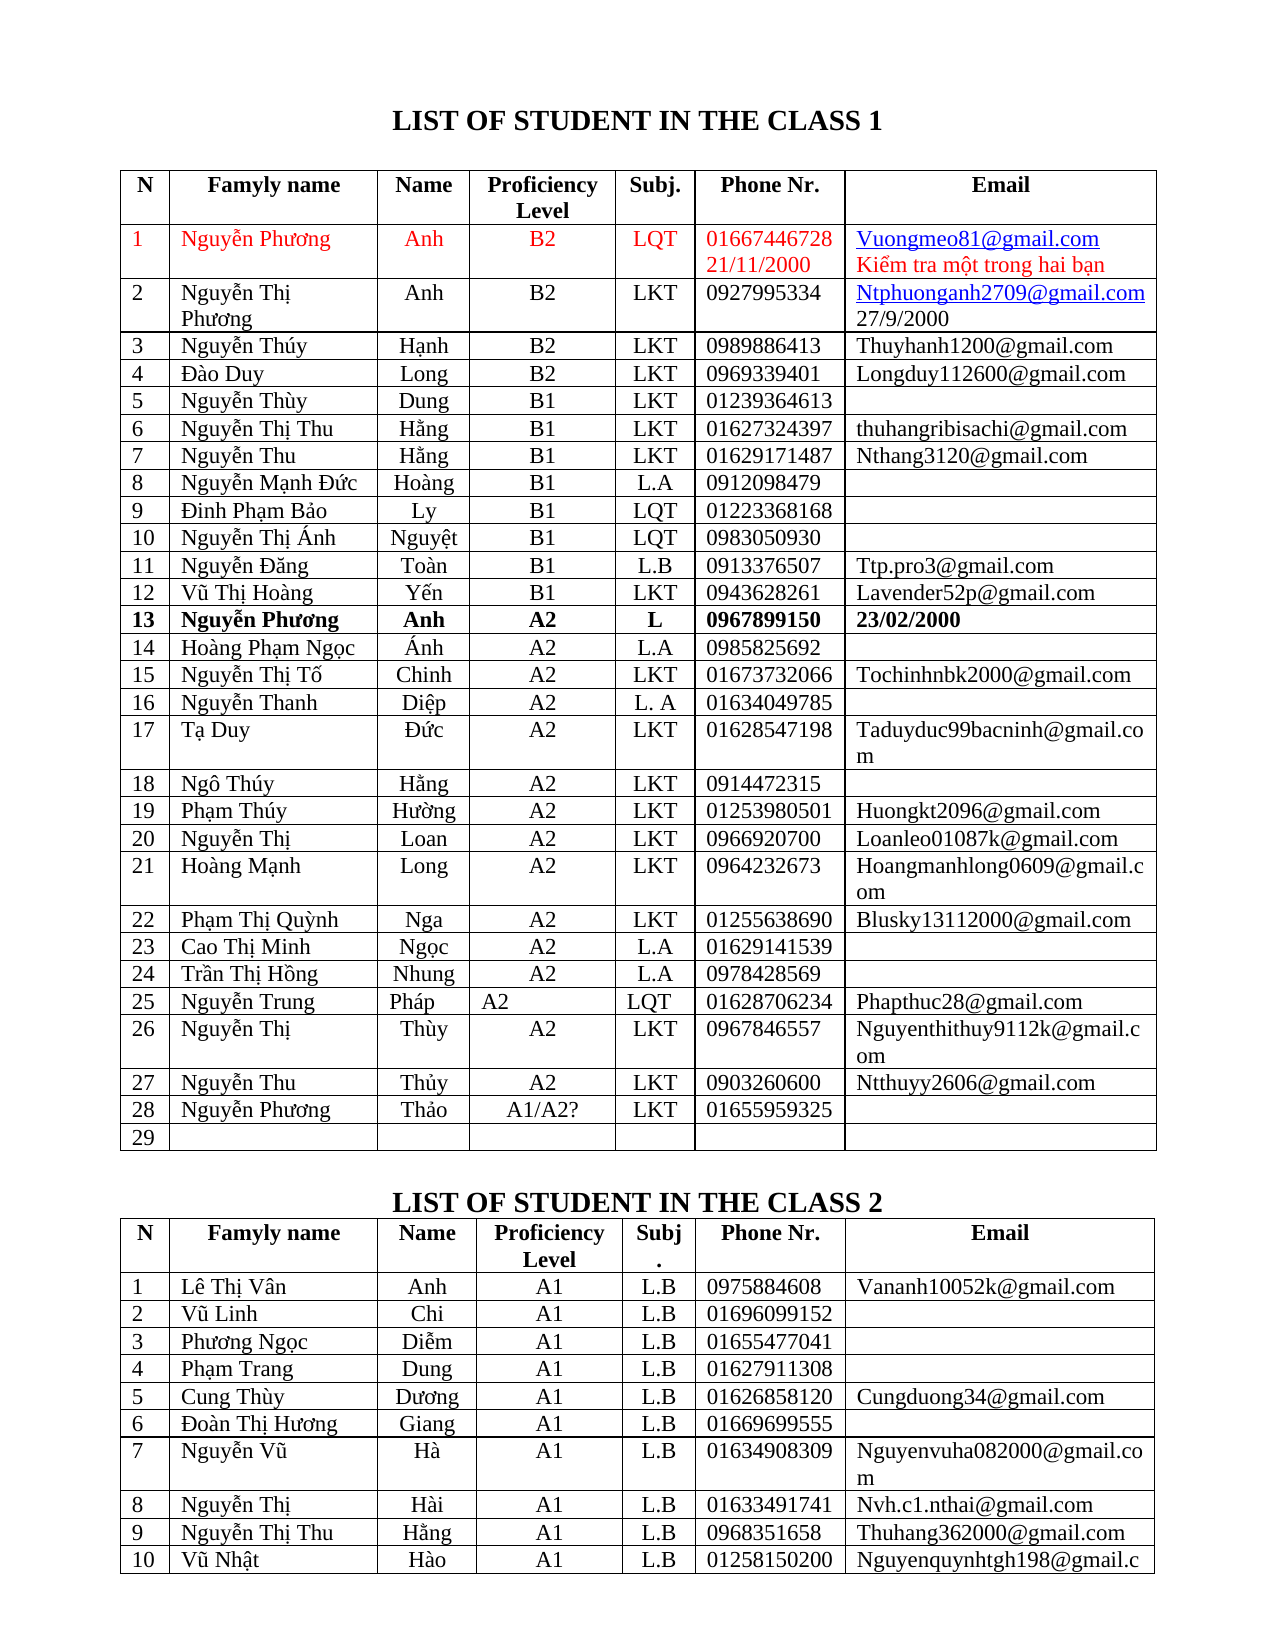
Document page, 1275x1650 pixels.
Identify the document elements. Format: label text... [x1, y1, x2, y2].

table_cell LKT [616, 906, 694, 932]
table_header Proficiency Level [477, 1219, 622, 1272]
table_cell Vũ Nhật [170, 1546, 377, 1572]
table_cell Nguyễn Mạnh Đức [170, 470, 377, 496]
table_cell Thuhang362000@gmail.com [846, 1519, 1154, 1545]
table_cell Thùy [378, 1015, 469, 1068]
table_cell LKT [616, 852, 694, 905]
text LIST OF STUDENT IN THE CLASS 1 [150, 103, 1125, 137]
table_header N [121, 171, 169, 224]
table_cell 11 [121, 552, 169, 578]
table_cell Chi [378, 1301, 476, 1327]
table_cell B1 [470, 497, 615, 523]
table_cell Ly [378, 497, 469, 523]
table_cell Nguyễn Thu [170, 1069, 377, 1095]
table_cell 8 [121, 1491, 169, 1518]
table_cell Giang [378, 1410, 476, 1436]
table_cell Long [378, 360, 469, 386]
table_cell 01634908309 [696, 1438, 845, 1490]
table_cell 01669699555 [696, 1410, 845, 1436]
table_cell L.A [616, 961, 694, 987]
table_cell 01223368168 [696, 497, 844, 523]
table_cell L.B [623, 1438, 695, 1490]
table_cell 25 [121, 988, 169, 1014]
table_cell B2 [470, 360, 615, 386]
table_cell Hoangmanhlong0609@gmail.com [846, 852, 1156, 905]
table_cell A1/A2? [470, 1096, 615, 1123]
table_cell Diễm [378, 1328, 476, 1354]
table_cell [846, 1096, 1156, 1123]
table_cell 29 [121, 1124, 169, 1150]
table_cell Hài [378, 1491, 476, 1518]
table_cell 0969339401 [696, 360, 844, 386]
table_cell L.A [616, 634, 694, 660]
table_cell 5 [121, 387, 169, 414]
table_cell L.B [623, 1301, 695, 1327]
table_cell Nguyễn Thị [170, 1491, 377, 1518]
table_cell Thuyhanh1200@gmail.com [846, 333, 1156, 359]
table_cell [846, 387, 1156, 414]
table_cell Vananh10052k@gmail.com [846, 1273, 1154, 1299]
table_cell LQT [616, 524, 694, 551]
table_cell Lê Thị Vân [170, 1273, 377, 1299]
table_cell Nguyễn Thúy [170, 333, 377, 359]
table_cell [846, 961, 1156, 987]
table_cell Hà [378, 1438, 476, 1490]
table_cell 7 [121, 442, 169, 468]
table_cell A2 [470, 797, 615, 823]
table_cell 01258150200 [696, 1546, 845, 1572]
table_cell 9 [121, 497, 169, 523]
table_cell B2 [470, 225, 615, 278]
table_cell [846, 470, 1156, 496]
table_cell L.B [623, 1519, 695, 1545]
table_cell Nguyễn Thị Phương [170, 279, 377, 331]
table_cell Ntphuonganh2709@gmail.com 27/9/2000 [846, 279, 1156, 331]
table_cell [846, 497, 1156, 523]
table_cell B1 [470, 442, 615, 468]
table_cell Loanleo01087k@gmail.com [846, 825, 1156, 851]
table_cell L.B [623, 1273, 695, 1299]
table_cell 01627324397 [696, 415, 844, 441]
table_cell Tạ Duy [170, 716, 377, 769]
table_cell LKT [616, 1096, 694, 1123]
table_cell Hoàng Mạnh [170, 852, 377, 905]
table_cell Hào [378, 1546, 476, 1572]
table_cell 01627911308 [696, 1355, 845, 1382]
table_cell 01655477041 [696, 1328, 845, 1354]
table_cell L.B [623, 1491, 695, 1518]
table_cell 23/02/2000 [846, 606, 1156, 633]
table_cell 0903260600 [696, 1069, 844, 1095]
table_cell [470, 1124, 615, 1150]
table_cell LQT [616, 225, 694, 278]
table_cell LKT [616, 360, 694, 386]
table_cell LKT [616, 442, 694, 468]
table_cell LKT [616, 279, 694, 331]
table_cell 27 [121, 1069, 169, 1095]
table_cell 0912098479 [696, 470, 844, 496]
table_cell 17 [121, 716, 169, 769]
table_cell LKT [616, 825, 694, 851]
table_cell 23 [121, 933, 169, 959]
table_header Name [378, 171, 469, 224]
table_cell Hằng [378, 770, 469, 796]
table_cell Nguyễn Thu [170, 442, 377, 468]
table_cell 0989886413 [696, 333, 844, 359]
table_cell Lavender52p@gmail.com [846, 579, 1156, 605]
table_cell B1 [470, 415, 615, 441]
table_header Famyly name [170, 1219, 377, 1272]
table_cell B2 [470, 333, 615, 359]
table_cell [846, 1301, 1154, 1327]
table_cell 24 [121, 961, 169, 987]
table_header Email [846, 171, 1156, 224]
table_cell [846, 1124, 1156, 1150]
table_cell Toàn [378, 552, 469, 578]
table_cell 0967899150 [696, 606, 844, 633]
table_cell 10 [121, 1546, 169, 1572]
table_cell A2 [470, 716, 615, 769]
table_cell LKT [616, 1069, 694, 1095]
table_cell 5 [121, 1383, 169, 1409]
table_cell 10 [121, 524, 169, 551]
table_cell Phương Ngọc [170, 1328, 377, 1354]
table_header Proficiency Level [470, 171, 615, 224]
table_cell A2 [470, 1015, 615, 1068]
table_cell Anh [378, 225, 469, 278]
table_cell Đoàn Thị Hương [170, 1410, 377, 1436]
table_cell Blusky13112000@gmail.com [846, 906, 1156, 932]
table_cell Đào Duy [170, 360, 377, 386]
table_cell [846, 524, 1156, 551]
table_cell A1 [477, 1491, 622, 1518]
table_cell A1 [477, 1438, 622, 1490]
table_cell L [616, 606, 694, 633]
table_cell Ttp.pro3@gmail.com [846, 552, 1156, 578]
table_cell A2 [470, 825, 615, 851]
table_cell [616, 1124, 694, 1150]
table_cell 01629171487 [696, 442, 844, 468]
table_header Subj. [623, 1219, 695, 1272]
table_cell LKT [616, 770, 694, 796]
table_cell 01255638690 [696, 906, 844, 932]
table_cell Nguyễn Thùy [170, 387, 377, 414]
table_cell LKT [616, 797, 694, 823]
table_cell 01628706234 [696, 988, 844, 1014]
table_cell 28 [121, 1096, 169, 1123]
table_cell Cungduong34@gmail.com [846, 1383, 1154, 1409]
table_cell LKT [616, 661, 694, 688]
table_cell 3 [121, 1328, 169, 1354]
table_cell Đức [378, 716, 469, 769]
table_cell Nvh.c1.nthai@gmail.com [846, 1491, 1154, 1518]
table_cell B1 [470, 524, 615, 551]
table_cell Nguyễn Trung [170, 988, 377, 1014]
table_cell [846, 770, 1156, 796]
table_cell 8 [121, 470, 169, 496]
table_cell LKT [616, 333, 694, 359]
table_header Subj. [616, 171, 694, 224]
table_cell Phạm Trang [170, 1355, 377, 1382]
table_cell Huongkt2096@gmail.com [846, 797, 1156, 823]
table_cell A2 [470, 961, 615, 987]
table_cell Vũ Linh [170, 1301, 377, 1327]
table_cell L.B [616, 552, 694, 578]
table_cell B1 [470, 387, 615, 414]
table_cell A2 [470, 906, 615, 932]
table_cell 01667446728 21/11/2000 [696, 225, 844, 278]
table_cell 15 [121, 661, 169, 688]
table_cell A1 [477, 1301, 622, 1327]
table_cell thuhangribisachi@gmail.com [846, 415, 1156, 441]
table_cell A2 [470, 689, 615, 715]
table_cell Phạm Thị Quỳnh [170, 906, 377, 932]
table_cell Hoàng [378, 470, 469, 496]
table_cell [378, 1124, 469, 1150]
table_cell Ntthuyy2606@gmail.com [846, 1069, 1156, 1095]
table_cell Longduy112600@gmail.com [846, 360, 1156, 386]
table_cell 0978428569 [696, 961, 844, 987]
table_cell Nguyễn Thị Thu [170, 415, 377, 441]
table_cell 14 [121, 634, 169, 660]
table_cell 13 [121, 606, 169, 633]
table_cell Dung [378, 1355, 476, 1382]
table_cell Dung [378, 387, 469, 414]
table_cell 0913376507 [696, 552, 844, 578]
table_cell 0964232673 [696, 852, 844, 905]
table_cell Ánh [378, 634, 469, 660]
table_cell 0967846557 [696, 1015, 844, 1068]
table_cell A1 [477, 1410, 622, 1436]
table_cell Nguyễn Phương [170, 606, 377, 633]
table_cell LKT [616, 716, 694, 769]
table_cell Chinh [378, 661, 469, 688]
table_cell Diệp [378, 689, 469, 715]
table_cell 1 [121, 1273, 169, 1299]
table_cell Vũ Thị Hoàng [170, 579, 377, 605]
table_cell 01673732066 [696, 661, 844, 688]
table_cell B2 [470, 279, 615, 331]
table_header Email [846, 1219, 1154, 1272]
table_cell A1 [477, 1328, 622, 1354]
table_cell Nguyễn Thị Tố [170, 661, 377, 688]
table_cell LKT [616, 579, 694, 605]
table_header Phone Nr. [696, 1219, 845, 1272]
table_cell A1 [477, 1546, 622, 1572]
table_cell Nthang3120@gmail.com [846, 442, 1156, 468]
table_cell Nhung [378, 961, 469, 987]
table_cell Phapthuc28@gmail.com [846, 988, 1156, 1014]
table_cell L.B [623, 1410, 695, 1436]
table_cell 0966920700 [696, 825, 844, 851]
table_cell 9 [121, 1519, 169, 1545]
table_cell LQT [616, 497, 694, 523]
table_cell 01633491741 [696, 1491, 845, 1518]
table_cell Anh [378, 606, 469, 633]
table_cell 01629141539 [696, 933, 844, 959]
table_cell 01655959325 [696, 1096, 844, 1123]
table_cell B1 [470, 579, 615, 605]
table_cell 6 [121, 415, 169, 441]
table_cell 0985825692 [696, 634, 844, 660]
table_cell 4 [121, 360, 169, 386]
table_cell Nguyễn Vũ [170, 1438, 377, 1490]
table_cell Cao Thị Minh [170, 933, 377, 959]
table_cell Nguyễn Phương [170, 225, 377, 278]
table_cell A2 [470, 606, 615, 633]
table_cell L.B [623, 1546, 695, 1572]
table_cell Tochinhnbk2000@gmail.com [846, 661, 1156, 688]
table_header Famyly name [170, 171, 377, 224]
table_cell 0943628261 [696, 579, 844, 605]
table_cell [170, 1124, 377, 1150]
table_cell Long [378, 852, 469, 905]
table_cell Nguyễn Thị [170, 1015, 377, 1068]
table_cell Hằng [378, 1519, 476, 1545]
table_cell A2 [470, 770, 615, 796]
table_cell 01626858120 [696, 1383, 845, 1409]
table_cell LQT [616, 988, 694, 1014]
table_cell L.A [616, 470, 694, 496]
table_cell A2 [470, 634, 615, 660]
table_cell Anh [378, 1273, 476, 1299]
table_cell L.A [616, 933, 694, 959]
table_cell B1 [470, 470, 615, 496]
text LIST OF STUDENT IN THE CLASS 2 [150, 1185, 1125, 1218]
table_cell 18 [121, 770, 169, 796]
table_cell 3 [121, 333, 169, 359]
table_cell [846, 1355, 1154, 1382]
table_cell 0927995334 [696, 279, 844, 331]
table_cell [846, 1410, 1154, 1436]
table_cell A1 [477, 1519, 622, 1545]
table_cell 01696099152 [696, 1301, 845, 1327]
table_cell Nguyenvuha082000@gmail.com [846, 1438, 1154, 1490]
table_cell Nguyễn Thị [170, 825, 377, 851]
table_cell 4 [121, 1355, 169, 1382]
table_cell 21 [121, 852, 169, 905]
table_cell Trần Thị Hồng [170, 961, 377, 987]
table_cell 6 [121, 1410, 169, 1436]
table_cell 19 [121, 797, 169, 823]
table_cell Nguyệt [378, 524, 469, 551]
table_cell A2 [470, 852, 615, 905]
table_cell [846, 1546, 1154, 1572]
table_cell 01253980501 [696, 797, 844, 823]
table_cell 22 [121, 906, 169, 932]
table_cell L. A [616, 689, 694, 715]
table_cell A2 [470, 988, 615, 1014]
table_cell Hằng [378, 442, 469, 468]
table_header Name [378, 1219, 476, 1272]
table_cell Phạm Thúy [170, 797, 377, 823]
table_cell 26 [121, 1015, 169, 1068]
table_cell Ngọc [378, 933, 469, 959]
table_cell B1 [470, 552, 615, 578]
table_cell Vuongmeo81@gmail.com Kiểm tra một trong hai bạn [846, 225, 1156, 278]
table_cell Nguyễn Thị Thu [170, 1519, 377, 1545]
table_cell [846, 1328, 1154, 1354]
table_cell L.B [623, 1355, 695, 1382]
table_cell [846, 689, 1156, 715]
table_cell 01634049785 [696, 689, 844, 715]
table_cell Hạnh [378, 333, 469, 359]
table_cell Ngô Thúy [170, 770, 377, 796]
table_cell 12 [121, 579, 169, 605]
table_cell 0968351658 [696, 1519, 845, 1545]
table_cell Cung Thùy [170, 1383, 377, 1409]
table_cell Thảo [378, 1096, 469, 1123]
table_cell LKT [616, 415, 694, 441]
table_cell 2 [121, 1301, 169, 1327]
table_cell 0983050930 [696, 524, 844, 551]
table_cell [846, 634, 1156, 660]
table_cell 0914472315 [696, 770, 844, 796]
table_cell Nguyễn Phương [170, 1096, 377, 1123]
table_cell 16 [121, 689, 169, 715]
table_cell A1 [477, 1273, 622, 1299]
table_cell Hằng [378, 415, 469, 441]
table_header Phone Nr. [696, 171, 844, 224]
table_cell Nguyễn Thanh [170, 689, 377, 715]
table_cell Hoàng Phạm Ngọc [170, 634, 377, 660]
table_cell Dương [378, 1383, 476, 1409]
table_cell L.B [623, 1383, 695, 1409]
table_cell Nguyenthithuy9112k@gmail.com [846, 1015, 1156, 1068]
table_cell Nguyễn Thị Ánh [170, 524, 377, 551]
table_cell 2 [121, 279, 169, 331]
table_cell 0975884608 [696, 1273, 845, 1299]
table_cell Nguyễn Đăng [170, 552, 377, 578]
table_cell A2 [470, 661, 615, 688]
table_cell 01628547198 [696, 716, 844, 769]
table_cell 20 [121, 825, 169, 851]
table_cell 01239364613 [696, 387, 844, 414]
table_cell 1 [121, 225, 169, 278]
table_cell A1 [477, 1383, 622, 1409]
table_header N [121, 1219, 169, 1272]
table_cell Pháp [378, 988, 469, 1014]
table_cell Thủy [378, 1069, 469, 1095]
table_cell Hường [378, 797, 469, 823]
table_cell Loan [378, 825, 469, 851]
table_cell LKT [616, 387, 694, 414]
table_cell Taduyduc99bacninh@gmail.com [846, 716, 1156, 769]
table_cell A2 [470, 933, 615, 959]
table_cell A1 [477, 1355, 622, 1382]
table_cell [696, 1124, 844, 1150]
table_cell Đinh Phạm Bảo [170, 497, 377, 523]
table_cell Nga [378, 906, 469, 932]
table_cell Yến [378, 579, 469, 605]
table_cell 7 [121, 1438, 169, 1490]
table_cell LKT [616, 1015, 694, 1068]
table_cell L.B [623, 1328, 695, 1354]
table_cell Anh [378, 279, 469, 331]
table_cell A2 [470, 1069, 615, 1095]
table_cell [846, 933, 1156, 959]
